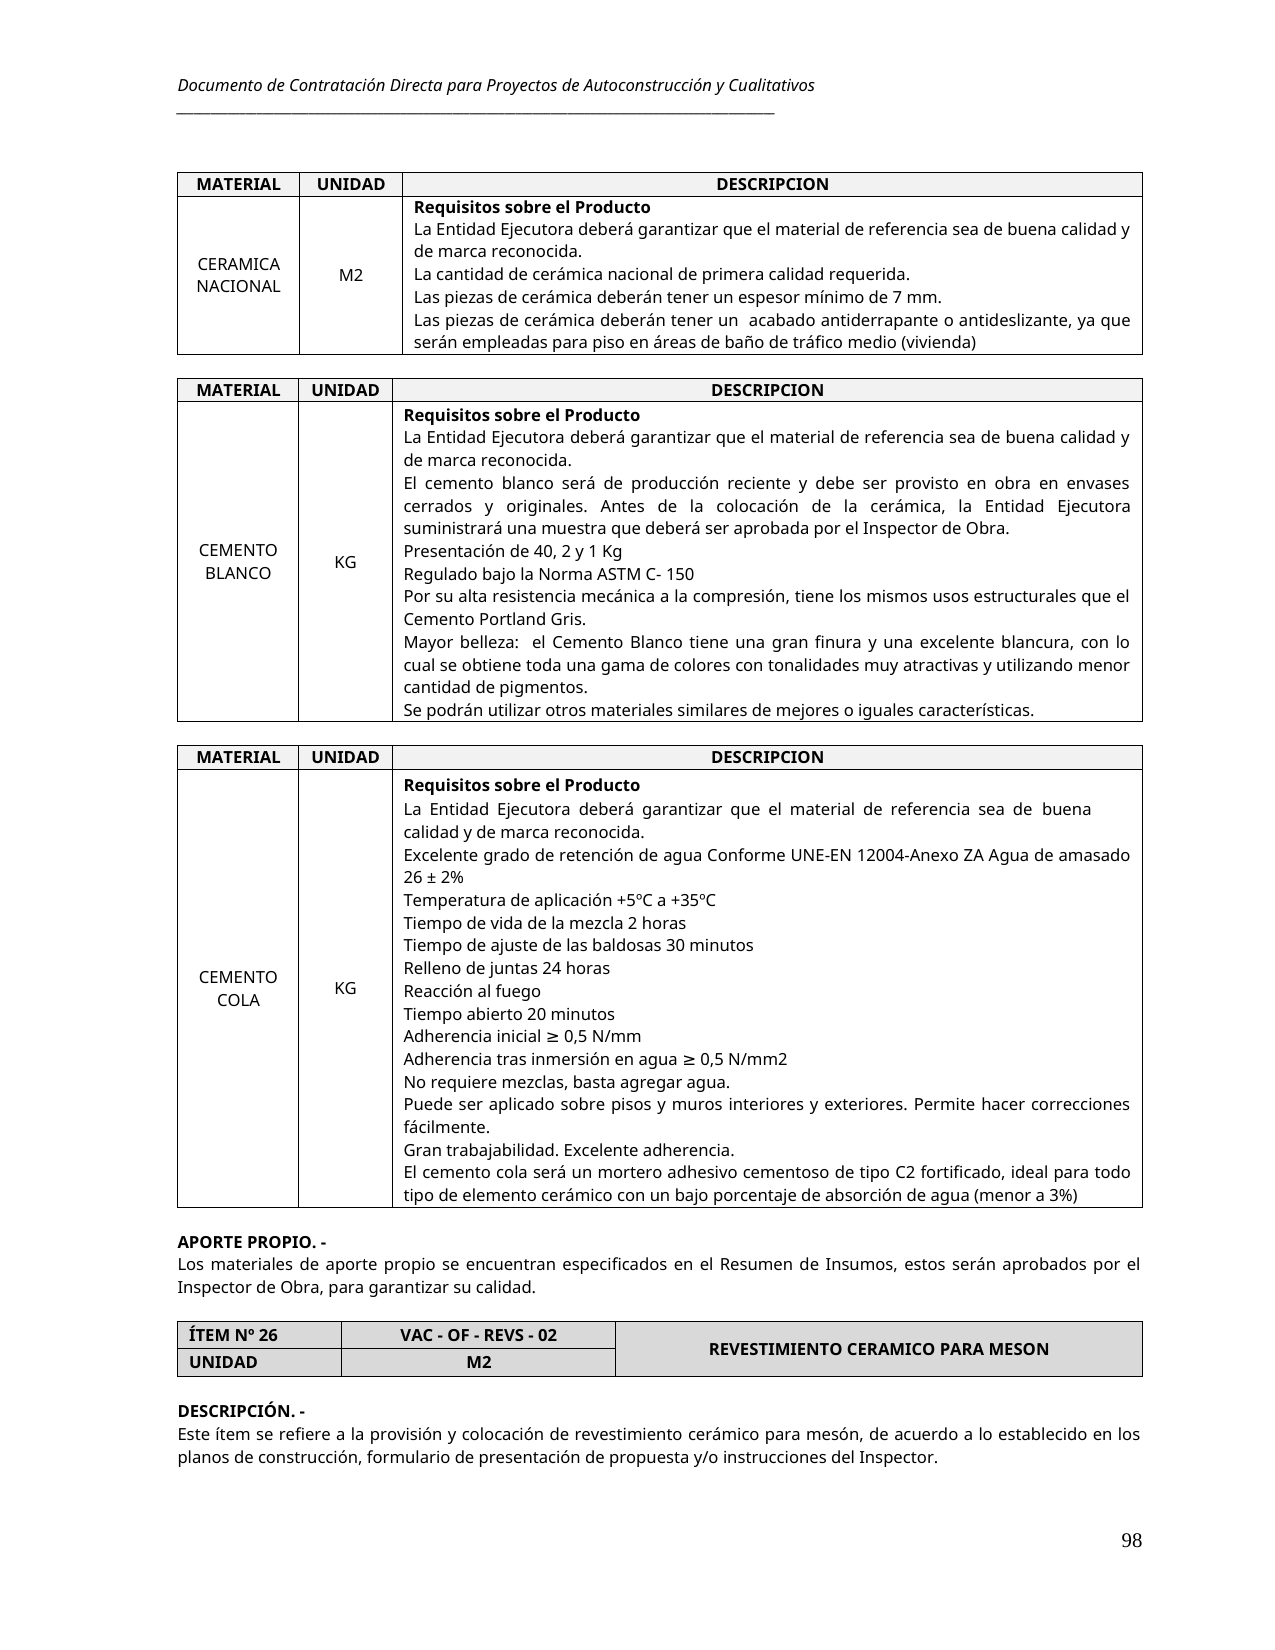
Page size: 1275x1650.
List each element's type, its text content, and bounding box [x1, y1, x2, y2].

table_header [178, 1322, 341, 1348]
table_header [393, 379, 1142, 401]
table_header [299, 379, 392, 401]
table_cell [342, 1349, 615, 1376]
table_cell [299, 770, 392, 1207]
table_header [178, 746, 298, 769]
text APORTE PROPIO. - [177, 1230, 1142, 1253]
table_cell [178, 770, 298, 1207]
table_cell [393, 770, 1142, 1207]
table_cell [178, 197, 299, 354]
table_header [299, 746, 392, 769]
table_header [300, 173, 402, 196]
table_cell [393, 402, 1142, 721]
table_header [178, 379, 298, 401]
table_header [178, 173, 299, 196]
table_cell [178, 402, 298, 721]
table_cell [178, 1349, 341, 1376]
text Este ítem se refiere a la provisión y colocación de revestimiento cerámico para mesón, de acuerdo a lo establecido en los planos de construcción, formulario de presentación de propuesta y/o instrucciones del Inspector. [177, 1422, 1142, 1468]
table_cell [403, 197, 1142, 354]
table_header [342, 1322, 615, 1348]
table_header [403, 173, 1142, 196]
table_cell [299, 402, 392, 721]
text Los materiales de aporte propio se encuentran especificados en el Resumen de Insumos, estos serán aprobados por el Inspector de Obra, para garantizar su calidad. [177, 1253, 1142, 1298]
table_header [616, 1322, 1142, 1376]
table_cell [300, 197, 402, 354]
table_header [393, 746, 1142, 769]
text DESCRIPCIÓN. - [177, 1400, 1142, 1422]
